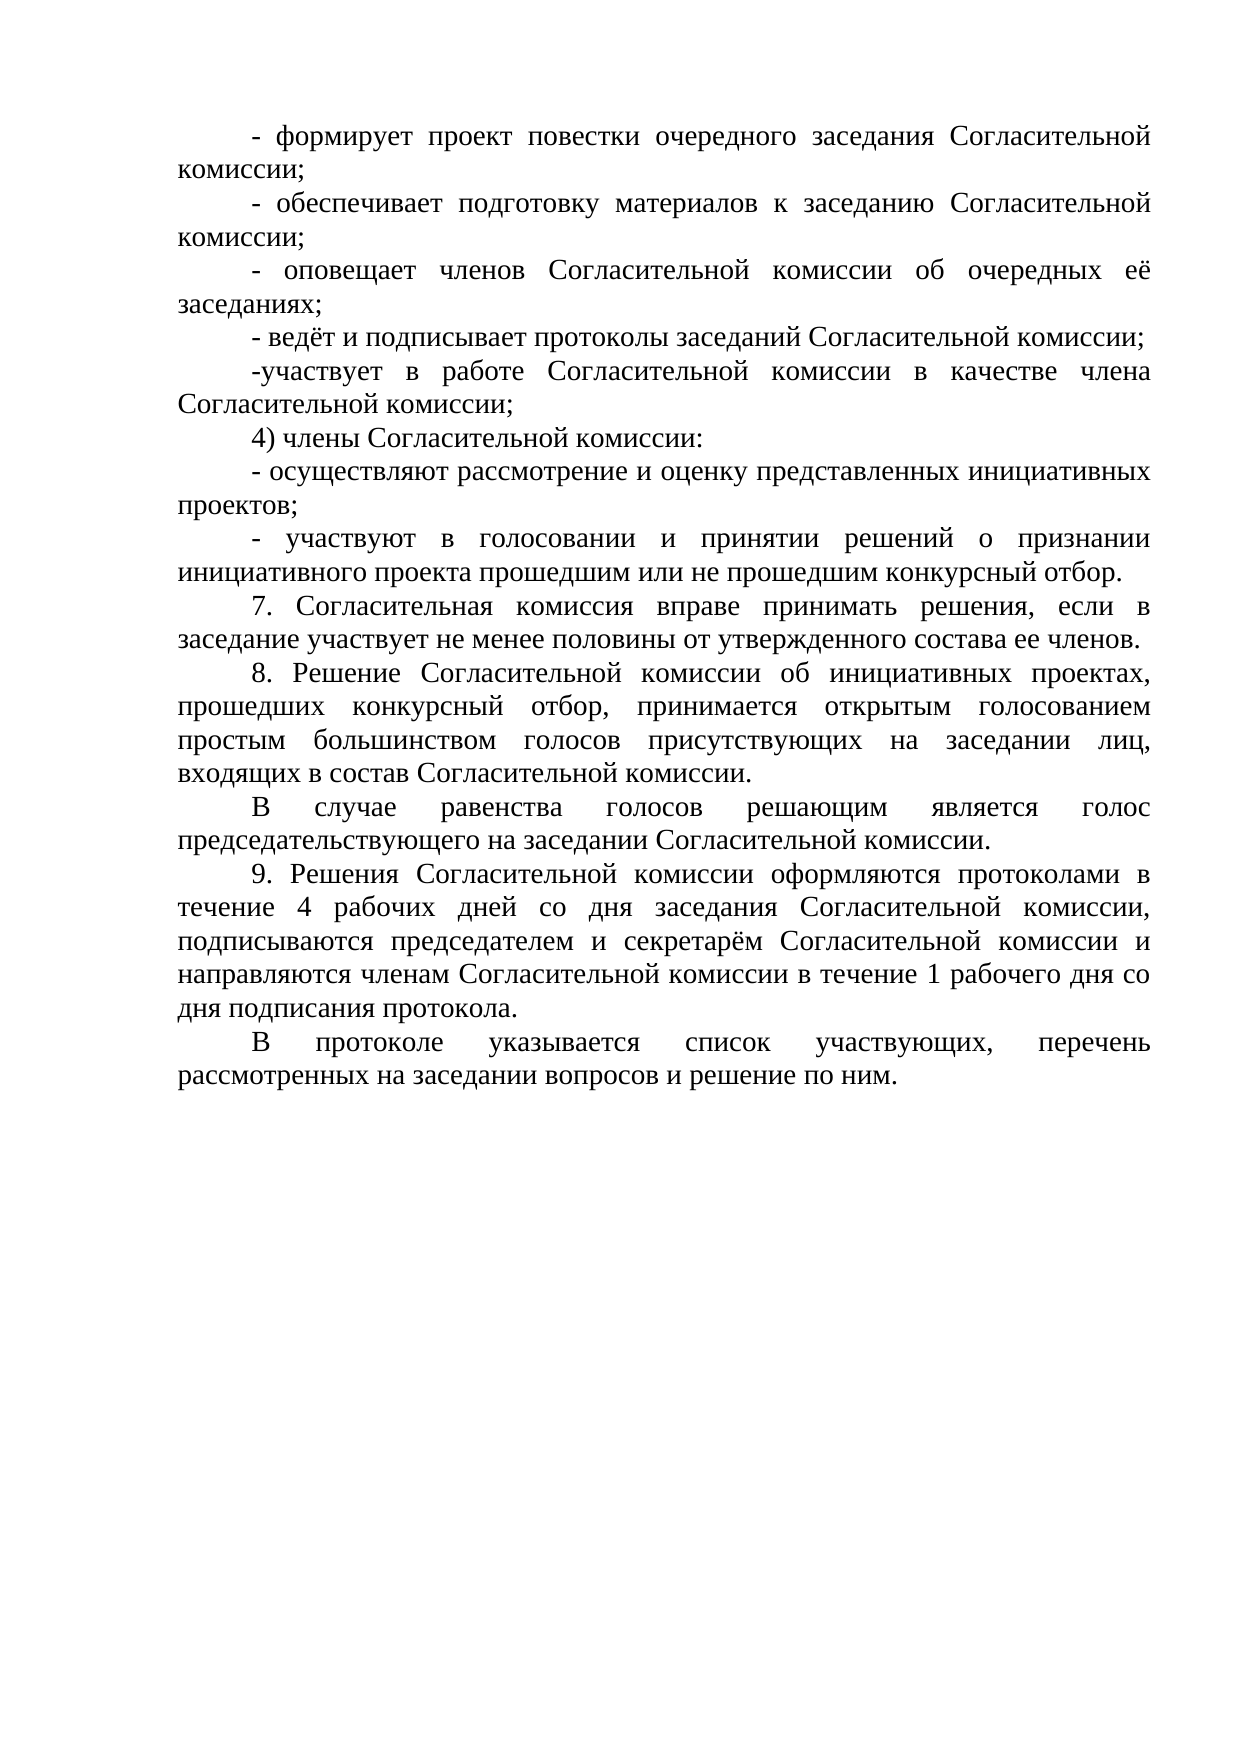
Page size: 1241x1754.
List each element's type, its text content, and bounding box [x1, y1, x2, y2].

text В случае равенства голосов решающим является голос председательствующего на заседании Согласительной комиссии. [177, 789, 1152, 856]
text - обеспечивает подготовку материалов к заседанию Согласительной комиссии; [177, 185, 1152, 252]
text 7. Согласительная комиссия вправе принимать решения, если в заседание участвует не менее половины от утвержденного состава ее членов. [177, 588, 1152, 655]
text - ведёт и подписывает протоколы заседаний Согласительной комиссии; [177, 319, 1152, 353]
text - участвуют в голосовании и принятии решений о признании инициативного проекта прошедшим или не прошедшим конкурсный отбор. [177, 521, 1152, 588]
text - оповещает членов Согласительной комиссии об очередных её заседаниях; [177, 252, 1152, 319]
text В протоколе указывается список участвующих, перечень рассмотренных на заседании вопросов и решение по ним. [177, 1024, 1152, 1091]
text 8. Решение Согласительной комиссии об инициативных проектах, прошедших конкурсный отбор, принимается открытым голосованием простым большинством голосов присутствующих на заседании лиц, входящих в состав Согласительной комиссии. [177, 655, 1152, 789]
text 4) члены Согласительной комиссии: [177, 420, 1152, 453]
text 9. Решения Согласительной комиссии оформляются протоколами в течение 4 рабочих дней со дня заседания Согласительной комиссии, подписываются председателем и секретарём Согласительной комиссии и направляются членам Согласительной комиссии в течение 1 рабочего дня со дня подписания протокола. [177, 856, 1152, 1024]
text - осуществляют рассмотрение и оценку представленных инициативных проектов; [177, 453, 1152, 521]
text -участвует в работе Согласительной комиссии в качестве члена Согласительной комиссии; [177, 353, 1152, 420]
text - формирует проект повестки очередного заседания Согласительной комиссии; [177, 118, 1152, 185]
